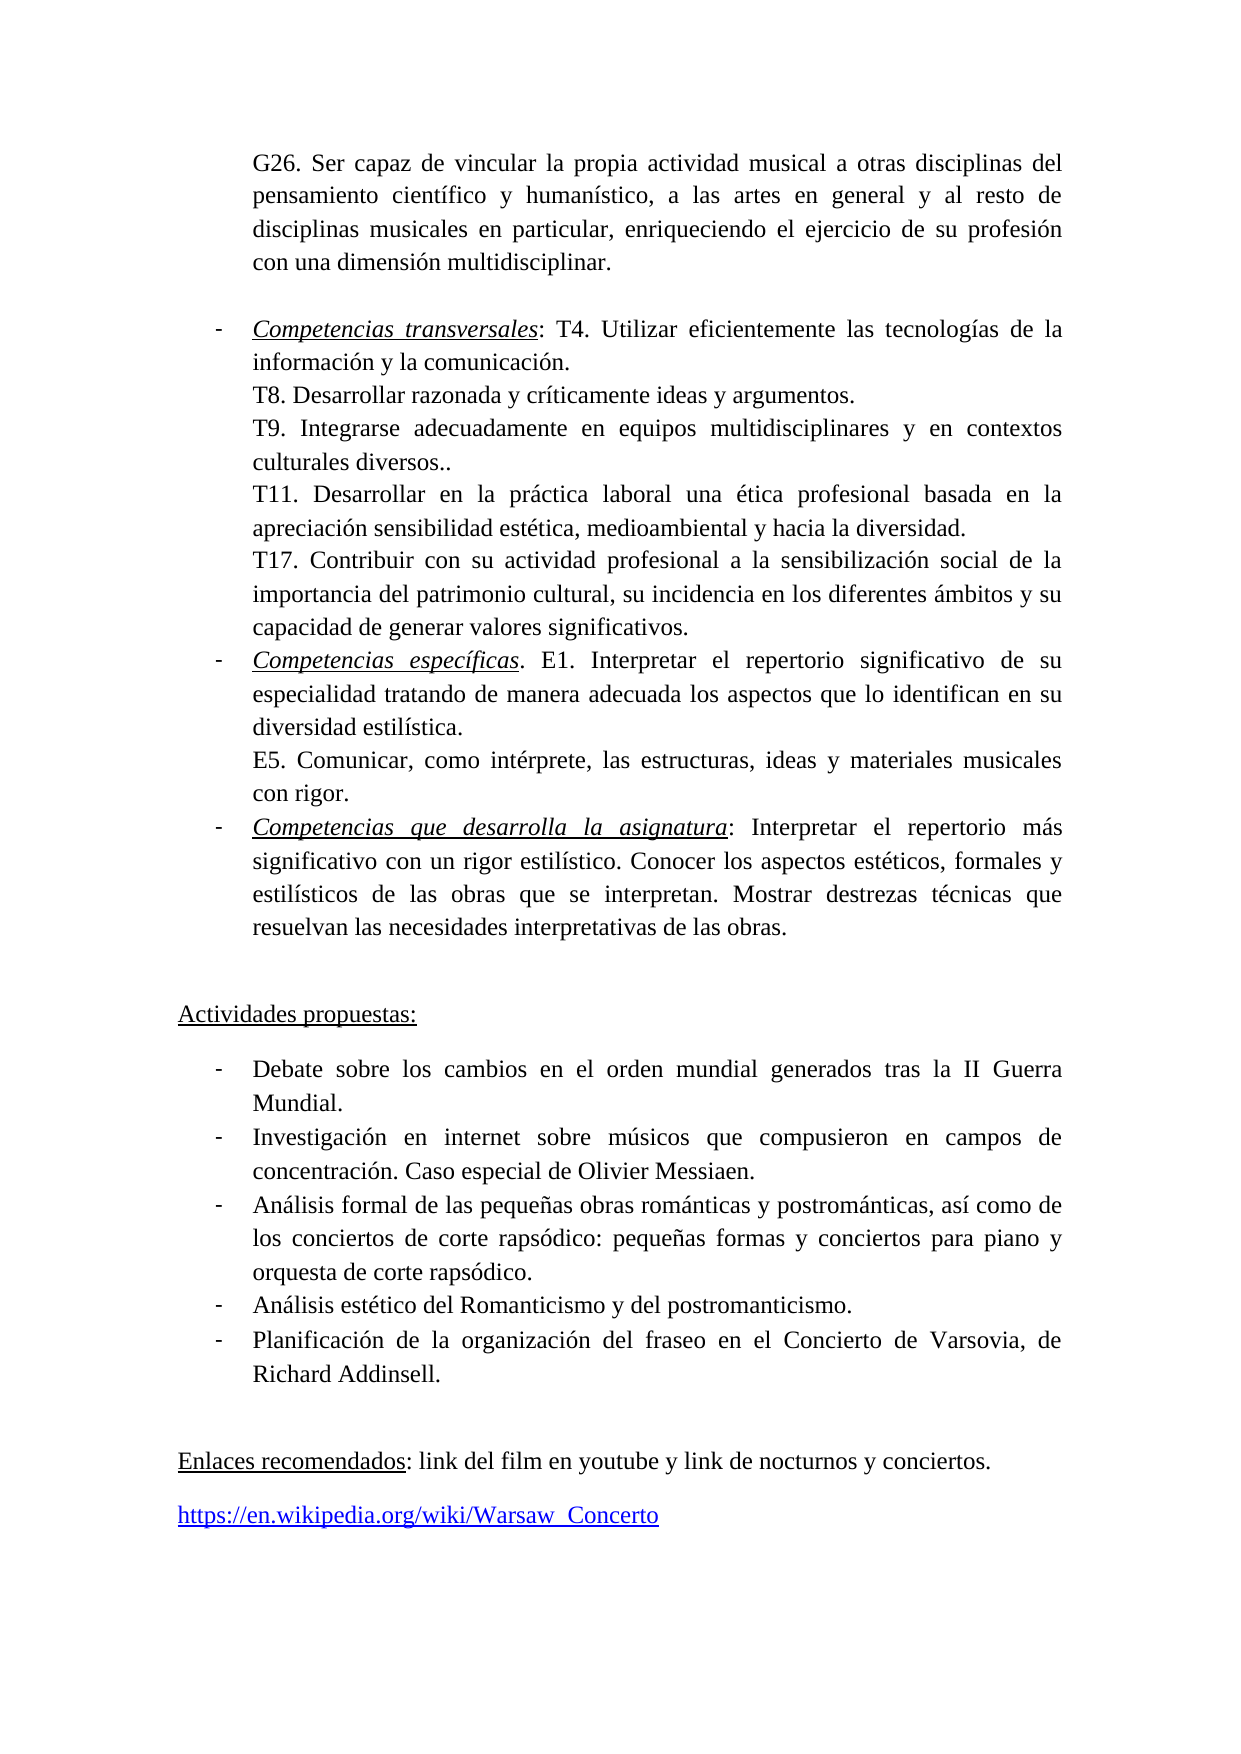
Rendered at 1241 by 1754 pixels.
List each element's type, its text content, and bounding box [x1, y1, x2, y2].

list Investigación en internet sobre músicos que compusieron en campos de concentración. Caso especial de Olivier Messiaen. [215, 1121, 1063, 1184]
text Actividades propuestas: [177, 999, 1063, 1028]
list Debate sobre los cambios en el orden mundial generados tras la II Guerra Mundial. [215, 1053, 1063, 1117]
list Análisis formal de las pequeñas obras románticas y postrománticas, así como de los conciertos de corte rapsódico: pequeñas formas y conciertos para piano y orquesta de corte rapsódico. [215, 1189, 1063, 1285]
list T8. Desarrollar razonada y críticamente ideas y argumentos. [252, 381, 1063, 409]
text Enlaces recomendados: link del film en youtube y link de nocturnos y conciertos. [177, 1446, 1063, 1475]
list T9. Integrarse adecuadamente en equipos multidisciplinares y en contextos culturales diversos.. [252, 413, 1063, 475]
list E5. Comunicar, como intérprete, las estructuras, ideas y materiales musicales con rigor. [252, 746, 1063, 807]
list Competencias específicas. E1. Interpretar el repertorio significativo de su especialidad tratando de manera adecuada los aspectos que lo identifican en su diversidad estilística. [215, 645, 1063, 741]
list Competencias transversales: T4. Utilizar eficientemente las tecnologías de la información y la comunicación. [215, 313, 1063, 376]
list T11. Desarrollar en la práctica laboral una ética profesional basada en la apreciación sensibilidad estética, medioambiental y hacia la diversidad. [252, 479, 1063, 541]
text https://en.wikipedia.org/wiki/Warsaw_Concerto [177, 1500, 1063, 1529]
list T17. Contribuir con su actividad profesional a la sensibilización social de la importancia del patrimonio cultural, su incidencia en los diferentes ámbitos y su capacidad de generar valores significativos. [252, 546, 1063, 640]
list Análisis estético del Romanticismo y del postromanticismo. [215, 1289, 1063, 1320]
list G26. Ser capaz de vincular la propia actividad musical a otras disciplinas del pensamiento científico y humanístico, a las artes en general y al resto de disciplinas musicales en particular, enriqueciendo el ejercicio de su profesión con una dimensión multidisciplinar. [252, 148, 1063, 275]
list Competencias que desarrolla la asignatura: Interpretar el repertorio más significativo con un rigor estilístico. Conocer los aspectos estéticos, formales y estilísticos de las obras que se interpretan. Mostrar destrezas técnicas que resuelvan las necesidades interpretativas de las obras. [215, 812, 1063, 941]
list Planificación de la organización del fraseo en el Concierto de Varsovia, de Richard Addinsell. [215, 1324, 1063, 1388]
